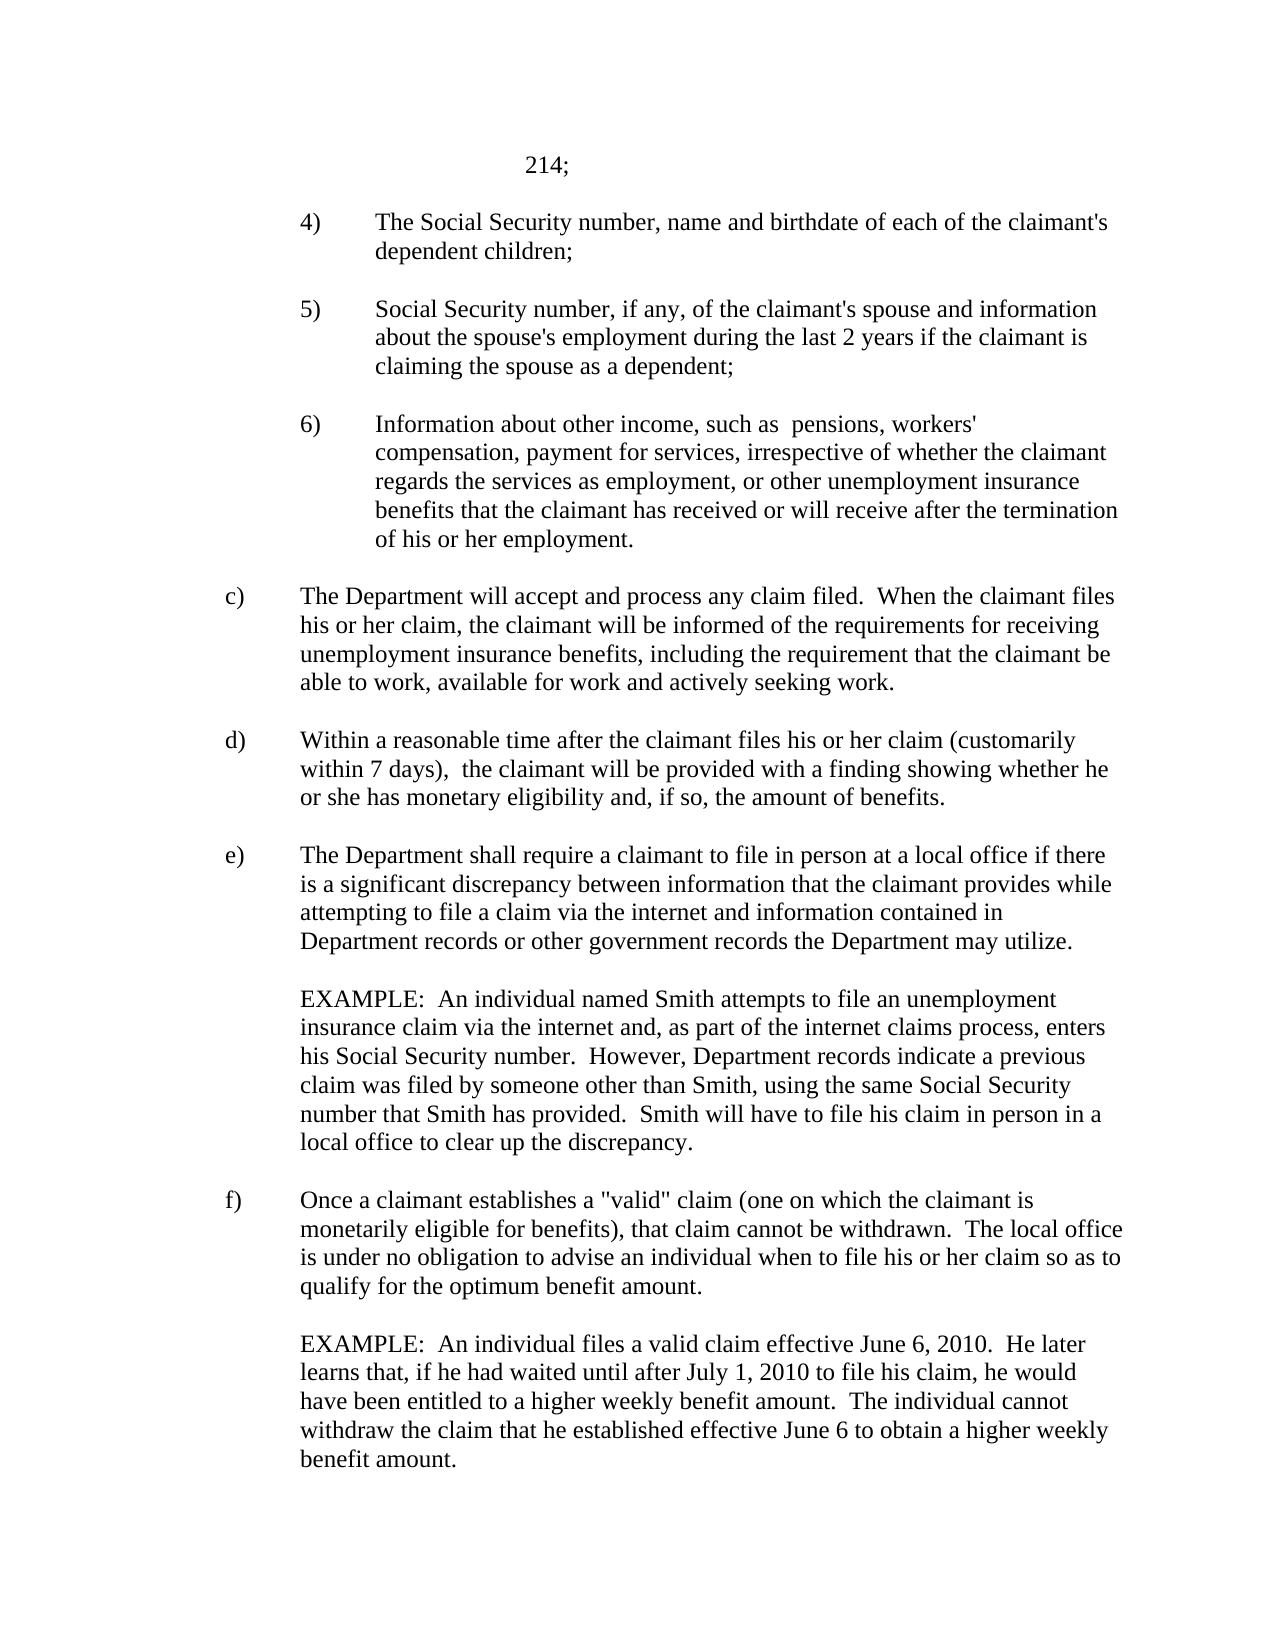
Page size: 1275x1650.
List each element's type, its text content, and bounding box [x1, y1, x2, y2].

text f) Once a claimant establishes a "valid" claim (one on which the claimant is monetarily eligible for benefits), that claim cannot be withdrawn. The local office is under no obligation to advise an individual when to file his or her claim so as to qualify for the optimum benefit amount. [225, 1185, 1125, 1300]
text 4) The Social Security number, name and birthdate of each of the claimant's dependent children; [300, 207, 1125, 265]
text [450, 150, 1125, 179]
text 5) Social Security number, if any, of the claimant's spouse and information about the spouse's employment during the last 2 years if the claimant is claiming the spouse as a dependent; [300, 294, 1125, 380]
text d) Within a reasonable time after the claimant files his or her claim (customarily within 7 days), the claimant will be provided with a finding showing whether he or she has monetary eligibility and, if so, the amount of benefits. [225, 725, 1125, 811]
text EXAMPLE: An individual named Smith attempts to file an unemployment insurance claim via the internet and, as part of the internet claims process, enters his Social Security number. However, Department records indicate a previous claim was filed by someone other than Smith, using the same Social Security number that Smith has provided. Smith will have to file his claim in person in a local office to clear up the discrepancy. [300, 984, 1125, 1156]
text 6) Information about other income, such as pensions, workers' compensation, payment for services, irrespective of whether the claimant regards the services as employment, or other unemployment insurance benefits that the claimant has received or will receive after the termination of his or her employment. [300, 409, 1125, 552]
text c) The Department will accept and process any claim filed. When the claimant files his or her claim, the claimant will be informed of the requirements for receiving unemployment insurance benefits, including the requirement that the claimant be able to work, available for work and actively seeking work. [225, 581, 1125, 696]
text EXAMPLE: An individual files a valid claim effective June 6, 2010. He later learns that, if he had waited until after July 1, 2010 to file his claim, he would have been entitled to a higher weekly benefit amount. The individual cannot withdraw the claim that he established effective June 6 to obtain a higher weekly benefit amount. [300, 1329, 1125, 1472]
text e) The Department shall require a claimant to file in person at a local office if there is a significant discrepancy between information that the claimant provides while attempting to file a claim via the internet and information contained in Department records or other government records the Department may utilize. [225, 840, 1125, 955]
